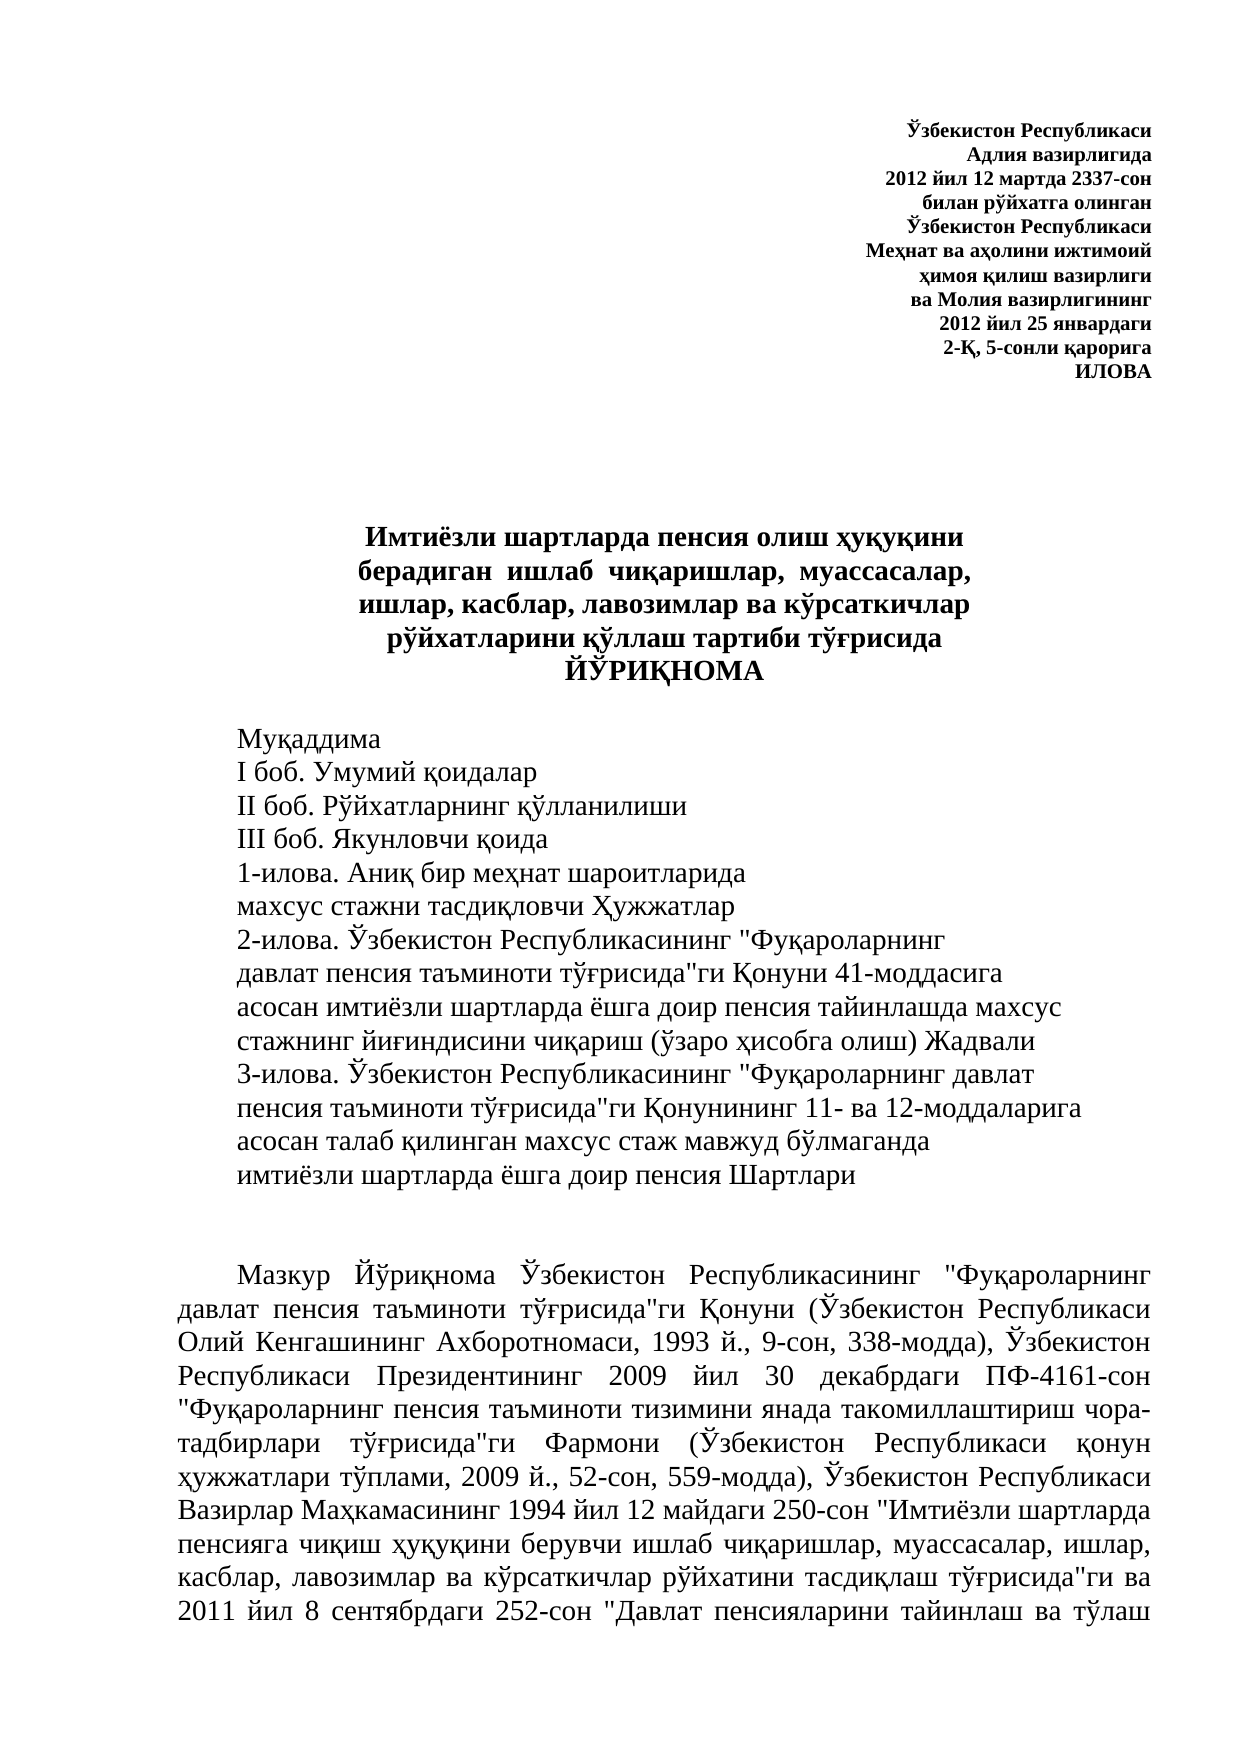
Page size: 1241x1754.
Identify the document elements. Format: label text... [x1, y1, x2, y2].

text Муқаддима [177, 721, 1152, 754]
text билан рўйхатга олинган [177, 190, 1152, 214]
text давлат пенсия таъминоти тўғрисида"ги Қонуни 41-моддасига [237, 956, 1152, 989]
text Ўзбекистон Республикаси [177, 214, 1152, 238]
text 2012 йил 25 январдаги [177, 311, 1152, 335]
text ҳимоя қилиш вазирлиги [177, 262, 1152, 287]
text ЙЎРИҚНОМА [177, 653, 1152, 687]
text 2-Қ, 5-сонли қарорига [177, 335, 1152, 359]
text берадиган ишлаб чиқаришлар, муассасалар, [177, 553, 1152, 586]
text ишлар, касблар, лавозимлар ва кўрсаткичлар [177, 586, 1152, 620]
text 1-илова. Аниқ бир меҳнат шароитларида [237, 855, 1152, 888]
text Имтиёзли шартларда пенсия олиш ҳуқуқини [177, 519, 1152, 553]
text 3-илова. Ўзбекистон Республикасининг "Фуқароларнинг давлат [237, 1056, 1152, 1090]
text Меҳнат ва аҳолини ижтимоий [177, 238, 1152, 262]
text стажнинг йиғиндисини чиқариш (ўзаро ҳисобга олиш) Жадвали [237, 1023, 1152, 1056]
text Адлия вазирлигида [177, 142, 1152, 166]
text II боб. Рўйхатларнинг қўлланилиши [237, 788, 1152, 821]
text III боб. Якунловчи қоида [237, 821, 1152, 855]
text ва Молия вазирлигининг [177, 287, 1152, 311]
text асосан талаб қилинган махсус стаж мавжуд бўлмаганда [237, 1123, 1152, 1157]
text асосан имтиёзли шартларда ёшга доир пенсия тайинлашда махсус [237, 989, 1152, 1023]
text пенсия таъминоти тўғрисида"ги Қонунининг 11- ва 12-моддаларига [237, 1090, 1152, 1123]
text Ўзбекистон Республикаси [196, 118, 1152, 142]
text рўйхатларини қўллаш тартиби тўғрисида [177, 620, 1152, 653]
text 2-илова. Ўзбекистон Республикасининг "Фуқароларнинг [237, 922, 1152, 956]
text 2012 йил 12 мартда 2337-сон [177, 166, 1152, 190]
text имтиёзли шартларда ёшга доир пенсия Шартлари [237, 1157, 1152, 1190]
text махсус стажни тасдиқловчи Ҳужжатлар [237, 888, 1152, 922]
text I боб. Умумий қоидалар [237, 754, 1152, 788]
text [177, 1257, 1152, 1626]
text ИЛОВА [177, 359, 1152, 383]
